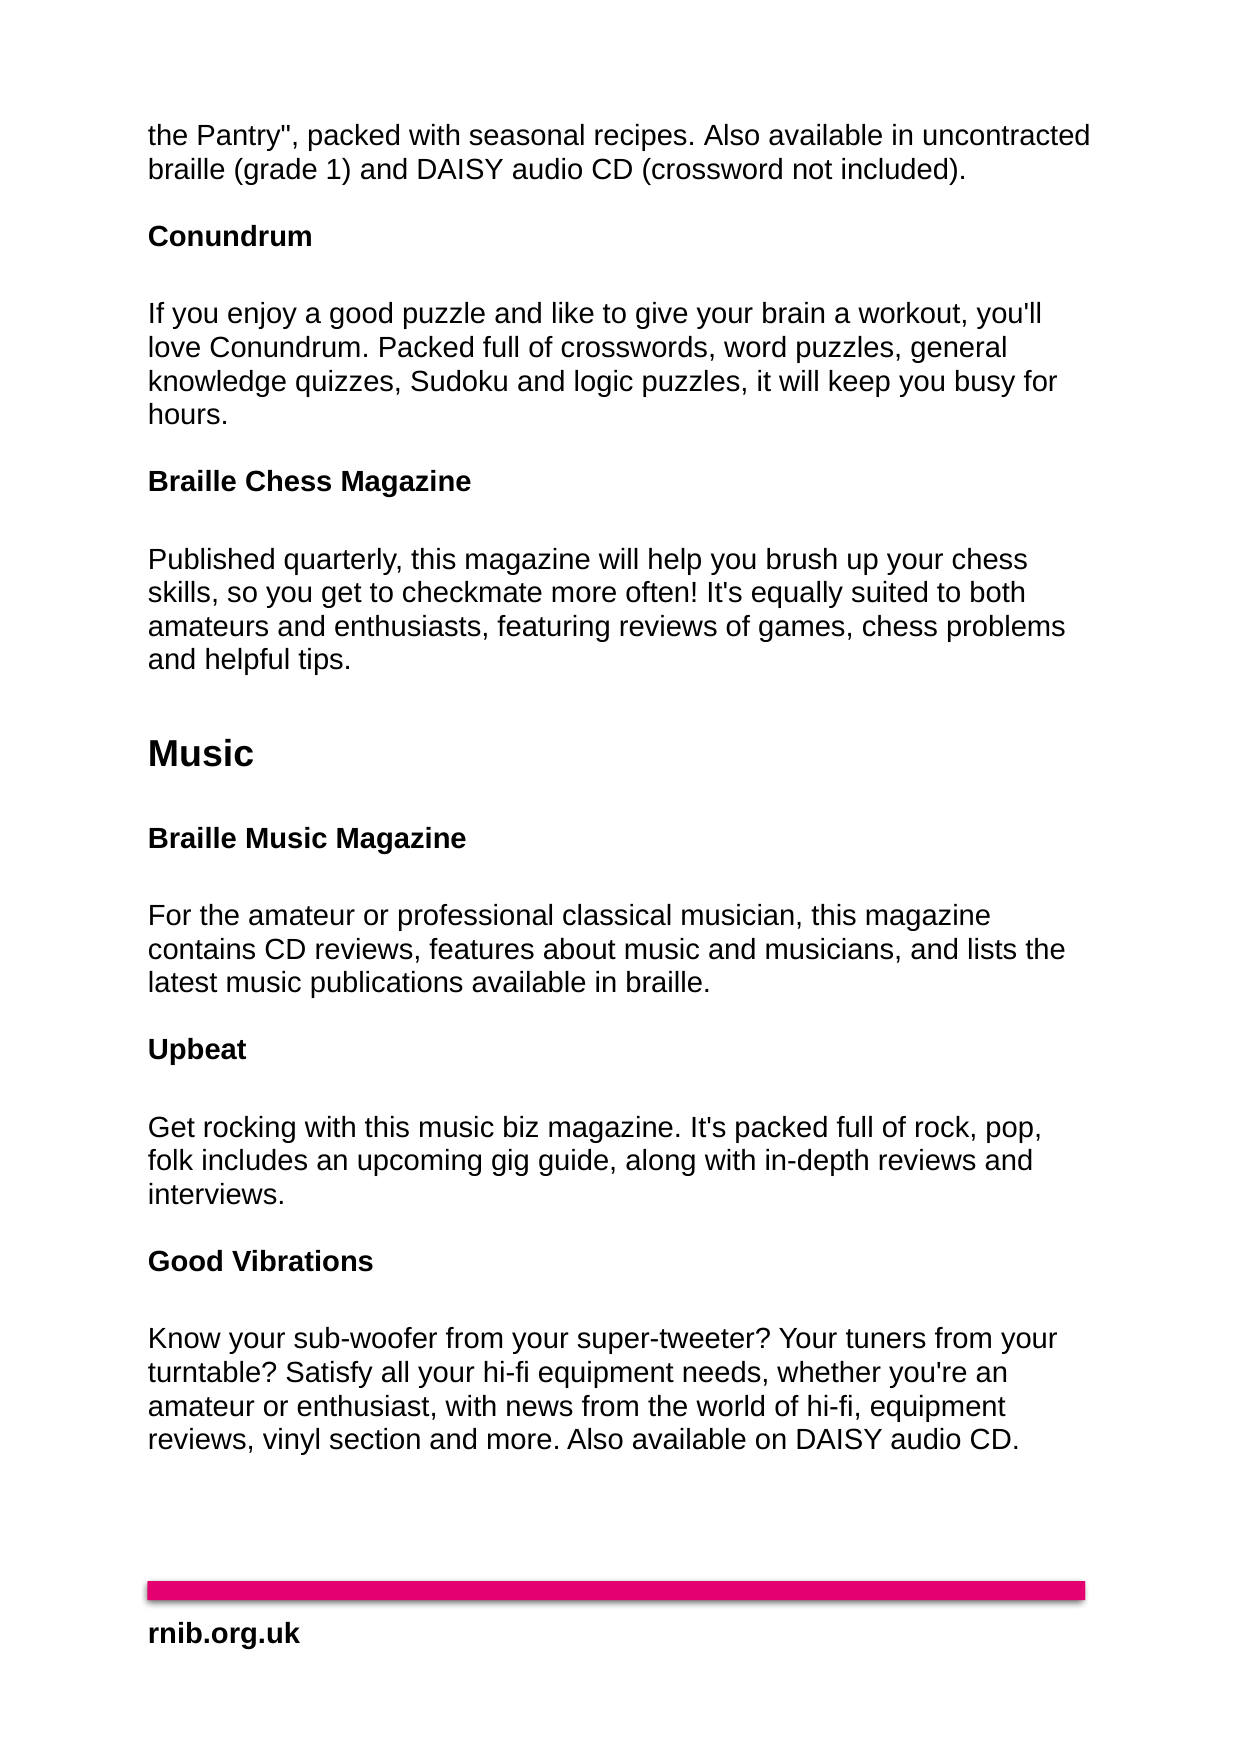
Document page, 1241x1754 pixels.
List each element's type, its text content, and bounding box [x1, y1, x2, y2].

text If you enjoy a good puzzle and like to give your brain a workout, you'll love Conundrum. Packed full of crosswords, word puzzles, general knowledge quizzes, Sudoku and logic puzzles, it will keep you busy for hours. [148, 296, 1092, 431]
text Published quarterly, this magazine will help you brush up your chess skills, so you get to checkmate more often! It's equally suited to both amateurs and enthusiasts, featuring reviews of games, chess problems and helpful tips. [148, 542, 1092, 676]
text Get rocking with this music biz magazine. It's packed full of rock, pop, folk includes an upcoming gig guide, along with in-depth reviews and interviews. [148, 1110, 1092, 1210]
subtitle Braille Chess Magazine [148, 464, 1092, 498]
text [148, 118, 1092, 185]
text Know your sub-woofer from your super-tweeter? Your tuners from your turntable? Satisfy all your hi-fi equipment needs, whether you're an amateur or enthusiast, with news from the world of hi-fi, equipment reviews, vinyl section and more. Also available on DAISY audio CD. [148, 1321, 1092, 1456]
subtitle Braille Music Magazine [148, 821, 1092, 854]
subtitle Upbeat [148, 1032, 1092, 1066]
subtitle Good Vibrations [148, 1244, 1092, 1277]
subtitle Music [148, 731, 1092, 774]
text For the amateur or professional classical musician, this magazine contains CD reviews, features about music and musicians, and lists the latest music publications available in braille. [148, 898, 1092, 999]
subtitle Conundrum [148, 219, 1092, 252]
